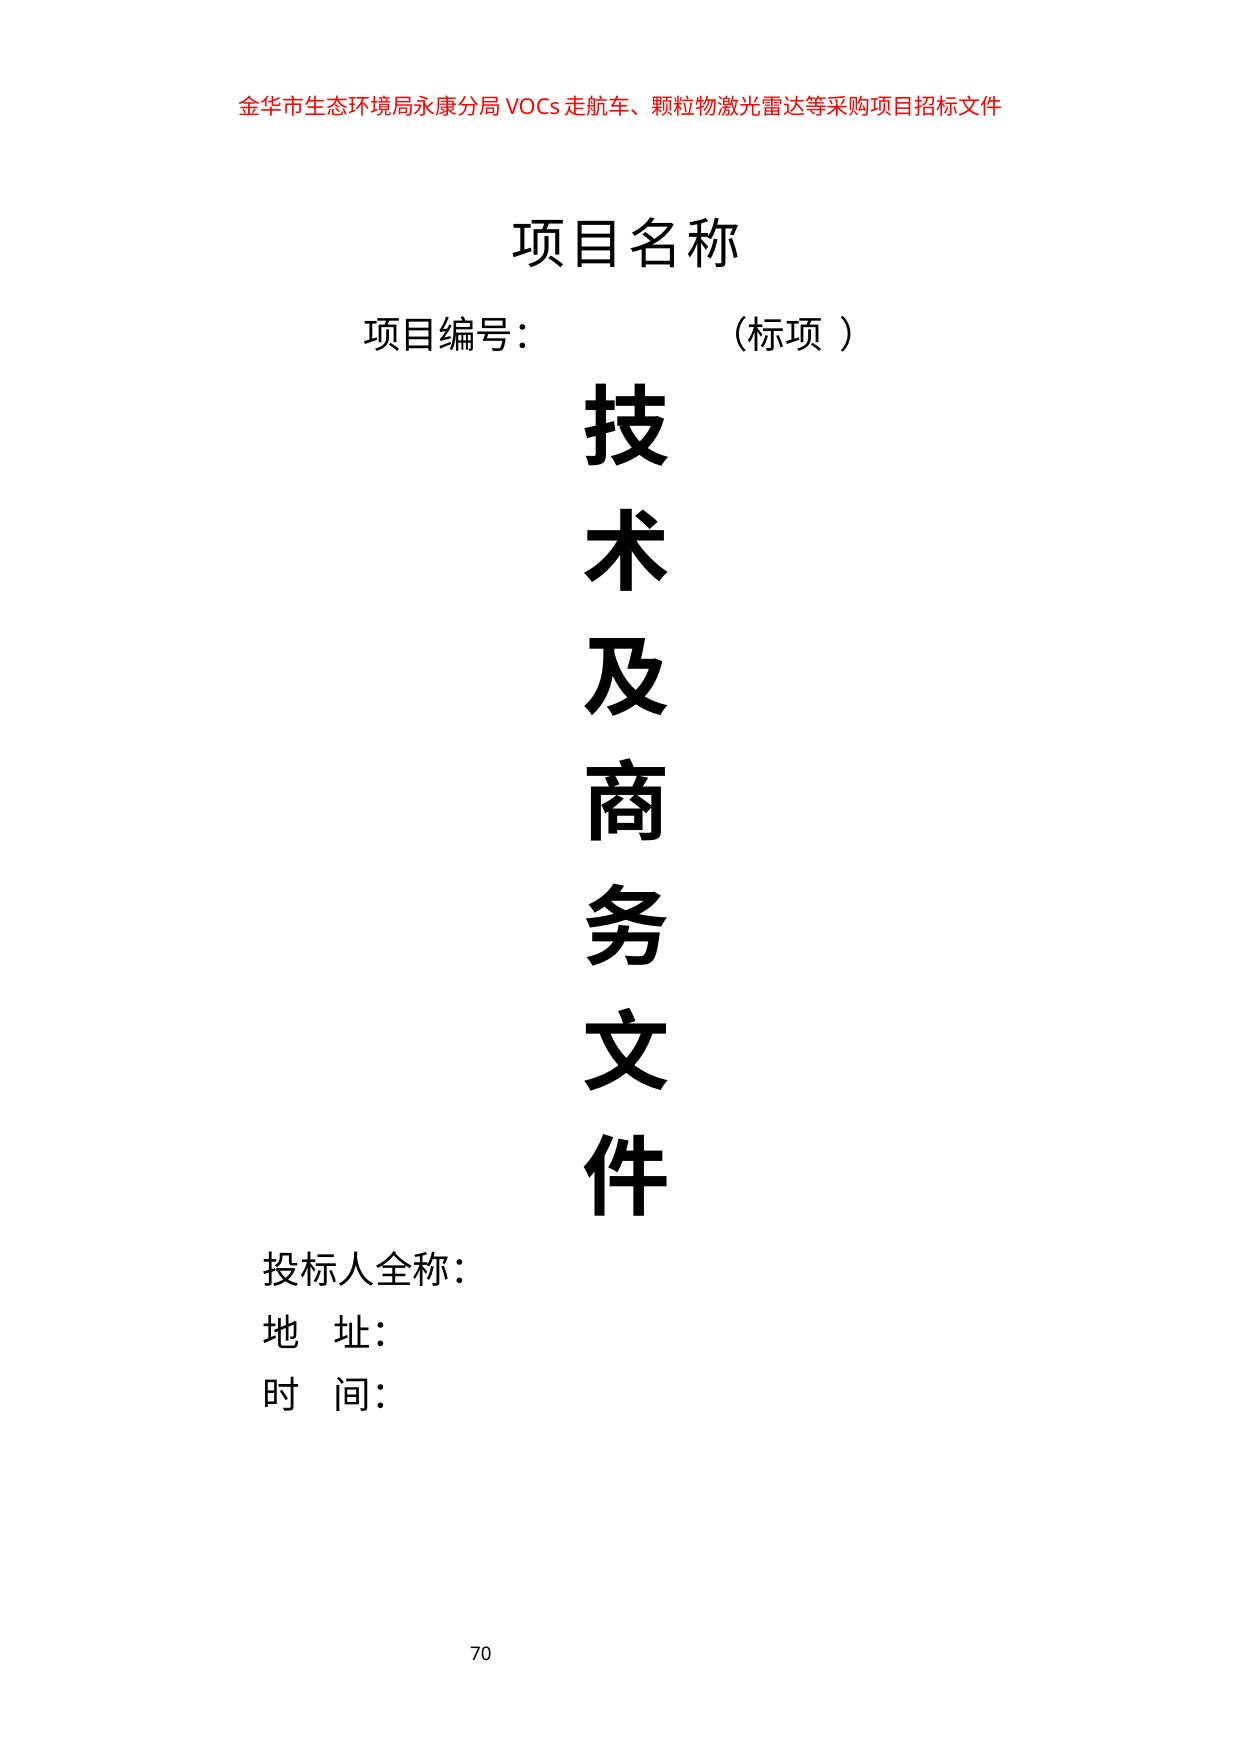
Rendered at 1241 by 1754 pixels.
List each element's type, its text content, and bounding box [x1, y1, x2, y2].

text 商 [187, 734, 1064, 859]
text 及 [187, 609, 1064, 734]
text 文 [187, 984, 1064, 1109]
text 投标人全称： [187, 1234, 998, 1296]
text 时 间： [187, 1359, 1064, 1421]
text 技 [187, 359, 1064, 484]
text 务 [187, 859, 1064, 984]
text 项目名称 [187, 201, 1064, 279]
text 项目编号： （标项 ） [187, 304, 1053, 359]
text 地 址： [187, 1296, 1064, 1359]
text 件 [187, 1109, 1064, 1234]
text 术 [187, 484, 1064, 609]
